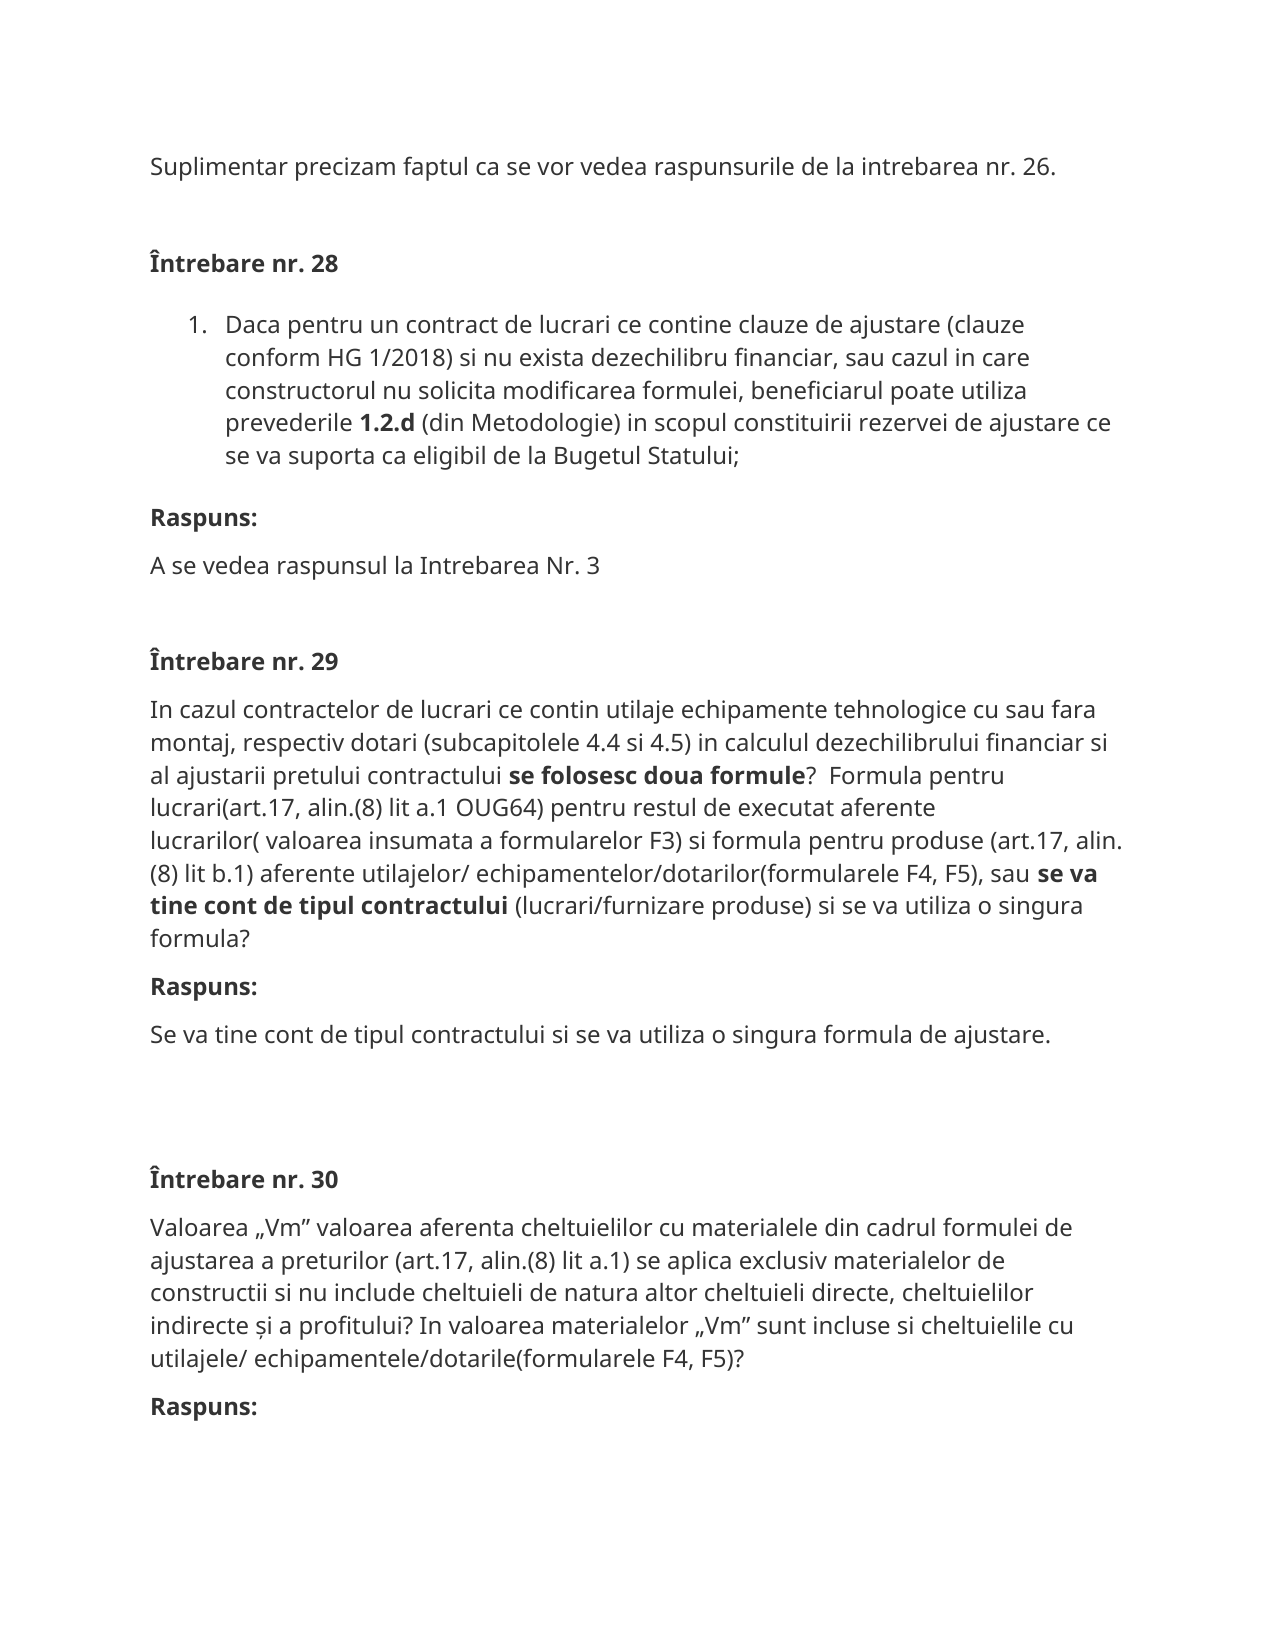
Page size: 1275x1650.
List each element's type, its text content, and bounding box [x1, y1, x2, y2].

list Daca pentru un contract de lucrari ce contine clauze de ajustare (clauze conform HG 1/2018) si nu exista dezechilibru financiar, sau cazul in care constructorul nu solicita modificarea formulei, beneficiarul poate utiliza prevederile 1.2.d (din Metodologie) in scopul constituirii rezervei de ajustare ce se va suporta ca eligibil de la Bugetul Statului; [187, 308, 1125, 471]
text Raspuns: [150, 500, 1125, 533]
text Raspuns: [150, 970, 1125, 1002]
text Întrebare nr. 30 [150, 1163, 1125, 1195]
text Întrebare nr. 29 [150, 645, 1125, 678]
text Întrebare nr. 28 [150, 246, 1125, 279]
text Valoarea „Vm” valoarea aferenta cheltuielilor cu materialele din cadrul formulei de ajustarea a preturilor (art.17, alin.(8) lit a.1) se aplica exclusiv materialelor de constructii si nu include cheltuieli de natura altor cheltuieli directe, cheltuielilor indirecte și a profitului? In valoarea materialelor „Vm” sunt incluse si cheltuielile cu utilajele/ echipamentele/dotarile(formularele F4, F5)? [150, 1211, 1125, 1374]
text A se vedea raspunsul la Intrebarea Nr. 3 [150, 549, 1125, 581]
text In cazul contractelor de lucrari ce contin utilaje echipamente tehnologice cu sau fara montaj, respectiv dotari (subcapitolele 4.4 si 4.5) in calculul dezechilibrului financiar si al ajustarii pretului contractului se folosesc doua formule? Formula pentru lucrari(art.17, alin.(8) lit a.1 OUG64) pentru restul de executat aferente lucrarilor( valoarea insumata a formularelor F3) si formula pentru produse (art.17, alin.(8) lit b.1) aferente utilajelor/ echipamentelor/dotarilor(formularele F4, F5), sau se va tine cont de tipul contractului (lucrari/furnizare produse) si se va utiliza o singura formula? [150, 693, 1125, 954]
text Suplimentar precizam faptul ca se vor vedea raspunsurile de la intrebarea nr. 26. [150, 150, 1125, 183]
text Se va tine cont de tipul contractului si se va utiliza o singura formula de ajustare. [150, 1018, 1125, 1051]
text Raspuns: [150, 1389, 1125, 1422]
